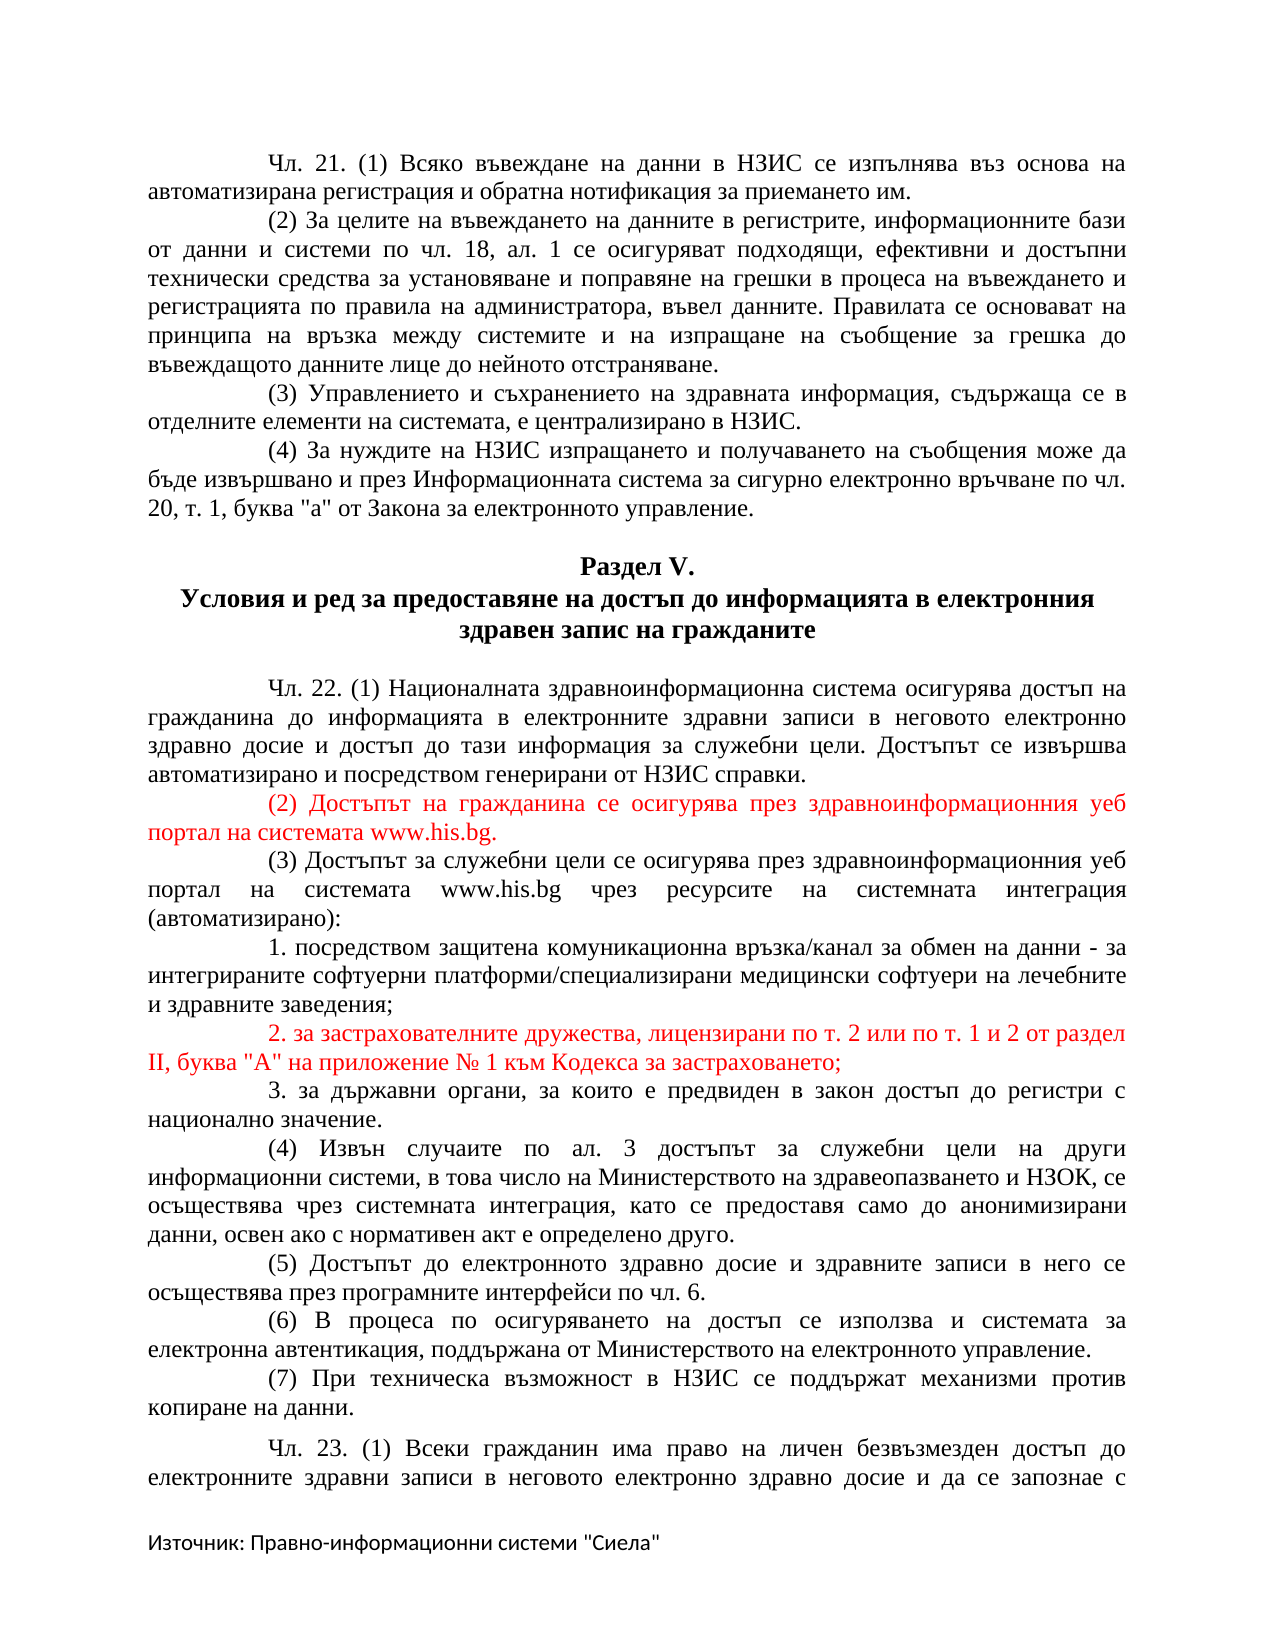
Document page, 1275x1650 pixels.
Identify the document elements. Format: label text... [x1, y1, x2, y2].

text Чл. 21. (1) Всяко въвеждане на данни в НЗИС се изпълнява въз основа на автоматизирана регистрация и обратна нотификация за приемането им. [148, 148, 1127, 205]
text 2. за застрахователните дружества, лицензирани по т. 2 или по т. 1 и 2 от раздел II, буква "А" на приложение № 1 към Кодекса за застраховането; [148, 1018, 1127, 1076]
text (2) Достъпът на гражданина се осигурява през здравноинформационния уеб портал на системата www.his.bg. [148, 788, 1127, 846]
text (7) При техническа възможност в НЗИС се поддържат механизми против копиране на данни. [148, 1363, 1127, 1421]
text (3) Достъпът за служебни цели се осигурява през здравноинформационния уеб портал на системата www.his.bg чрез ресурсите на системната интеграция (автоматизирано): [148, 846, 1127, 932]
text (3) Управлението и съхранението на здравната информация, съдържаща се в отделните елементи на системата, е централизирано в НЗИС. [148, 378, 1127, 435]
text (5) Достъпът до електронното здравно досие и здравните записи в него се осъществява през програмните интерфейси по чл. 6. [148, 1248, 1127, 1306]
text (4) За нуждите на НЗИС изпращането и получаването на съобщения може да бъде извършвано и през Информационната система за сигурно електронно връчване по чл. 20, т. 1, буква "а" от Закона за електронното управление. [148, 435, 1127, 521]
text 3. за държавни органи, за които е предвиден в закон достъп до регистри с национално значение. [148, 1076, 1127, 1133]
text 1. посредством защитена комуникационна връзка/канал за обмен на данни - за интегрираните софтуерни платформи/специализирани медицински софтуери на лечебните и здравните заведения; [148, 932, 1127, 1018]
text Чл. 22. (1) Националната здравноинформационна система осигурява достъп на гражданина до информацията в електронните здравни записи в неговото електронно здравно досие и достъп до тази информация за служебни цели. Достъпът се извършва автоматизирано и посредством генерирани от НЗИС справки. [148, 673, 1127, 788]
text (2) За целите на въвеждането на данните в регистрите, информационните бази от данни и системи по чл. 18, ал. 1 се осигуряват подходящи, ефективни и достъпни технически средства за установяване и поправяне на грешки в процеса на въвеждането и регистрацията по правила на администратора, въвел данните. Правилата се основават на принципа на връзка между системите и на изпращане на съобщение за грешка до въвеждащото данните лице до нейното отстраняване. [148, 205, 1127, 378]
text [148, 1433, 1127, 1491]
text (4) Извън случаите по ал. 3 достъпът за служебни цели на други информационни системи, в това число на Министерството на здравеопазването и НЗОК, се осъществява чрез системната интеграция, като се предоставя само до анонимизирани данни, освен ако с нормативен акт е определено друго. [148, 1133, 1127, 1248]
text Раздел V. Условия и ред за предоставяне на достъп до информацията в електронния здравен запис на гражданите [148, 551, 1127, 644]
text (6) В процеса по осигуряването на достъп се използва и системата за електронна автентикация, поддържана от Министерството на електронното управление. [148, 1306, 1127, 1363]
